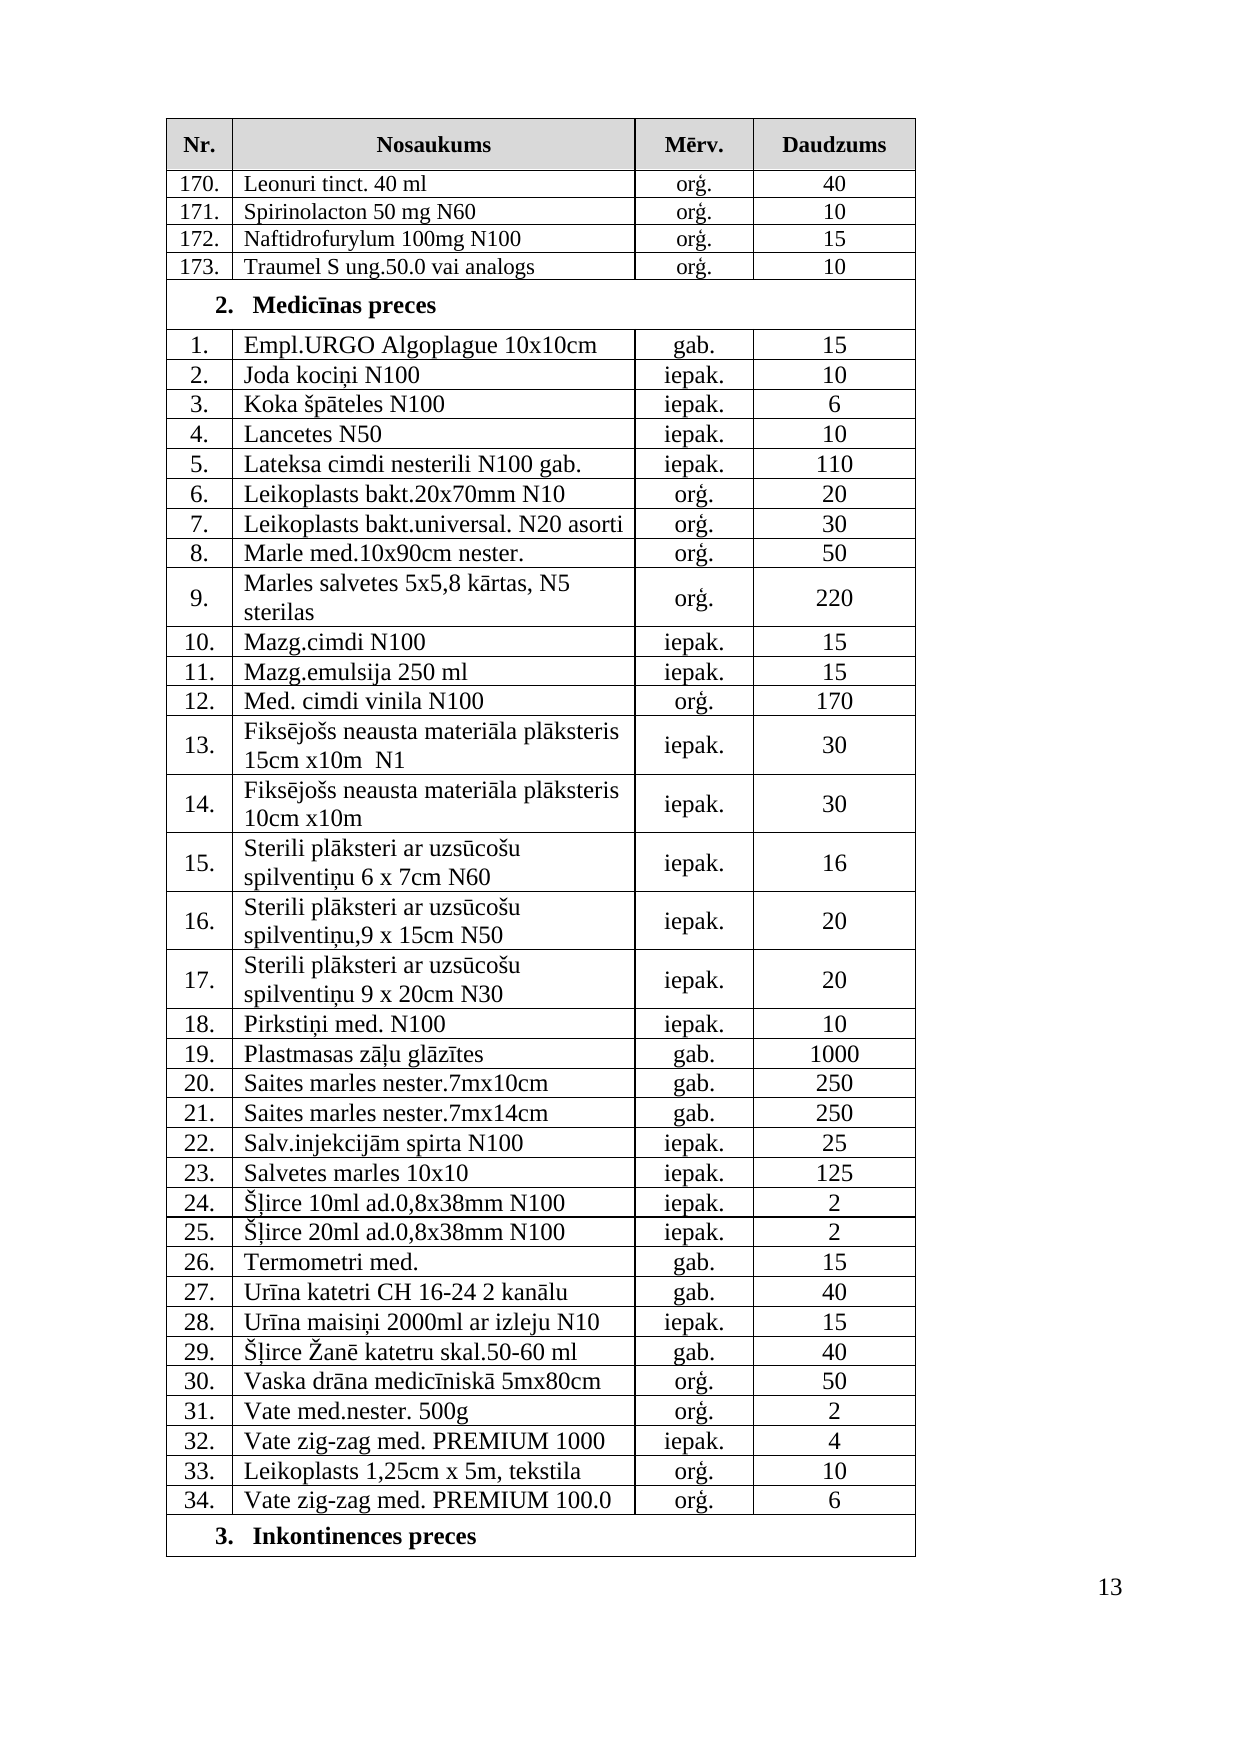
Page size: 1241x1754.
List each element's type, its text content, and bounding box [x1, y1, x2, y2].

table_cell 30. [167, 1366, 232, 1395]
table_cell gab. [636, 330, 753, 359]
table_cell iepak. [636, 1158, 753, 1187]
table_cell 15 [754, 1247, 915, 1276]
table_cell iepak. [636, 833, 753, 891]
table_cell gab. [636, 1337, 753, 1365]
table_cell 2 [754, 1218, 915, 1246]
table_cell orģ. [636, 225, 753, 252]
table_cell iepak. [636, 892, 753, 949]
table_cell 30 [754, 716, 915, 774]
table_cell 6 [754, 1486, 915, 1514]
table_header Mērv. [636, 119, 753, 169]
table_cell 173. [167, 253, 232, 279]
table_cell Fiksējošs neausta materiāla plāksteris 15cm x10m N1 [233, 716, 634, 774]
table_cell orģ. [636, 1456, 753, 1484]
table_cell orģ. [636, 198, 753, 224]
table_cell 4 [754, 1426, 915, 1455]
table_cell 125 [754, 1158, 915, 1187]
table_cell iepak. [636, 627, 753, 656]
table_cell iepak. [636, 716, 753, 774]
table_cell Medicīnas preces [167, 280, 915, 329]
table_cell gab. [636, 1069, 753, 1097]
table_cell 10 [754, 1456, 915, 1484]
table_cell Joda kociņi N100 [233, 360, 634, 388]
table_cell iepak. [636, 1188, 753, 1216]
table_cell 30 [754, 775, 915, 832]
table_cell 25 [754, 1128, 915, 1157]
table_cell 170 [754, 686, 915, 715]
table_cell iepak. [636, 1307, 753, 1336]
table_cell Vate zig-zag med. PREMIUM 1000 [233, 1426, 634, 1455]
table_cell orģ. [636, 253, 753, 279]
table_cell Plastmasas zāļu glāzītes [233, 1039, 634, 1067]
table_cell iepak. [636, 1218, 753, 1246]
table_cell 17. [167, 950, 232, 1008]
table_cell 50 [754, 1366, 915, 1395]
table_cell 110 [754, 449, 915, 478]
table_cell orģ. [636, 1486, 753, 1514]
table_cell 22. [167, 1128, 232, 1157]
table_cell 15 [754, 1307, 915, 1336]
table_cell 18. [167, 1009, 232, 1038]
table_cell 40 [754, 171, 915, 197]
table_cell gab. [636, 1039, 753, 1067]
table_cell iepak. [636, 419, 753, 448]
table_cell 6 [754, 390, 915, 418]
table_cell Vate med.nester. 500g [233, 1396, 634, 1425]
table_cell Marles salvetes 5x5,8 kārtas, N5 sterilas [233, 568, 634, 626]
table_cell iepak. [636, 657, 753, 685]
table_cell Leonuri tinct. 40 ml [233, 171, 634, 197]
table_cell 15 [754, 627, 915, 656]
table_cell Salvetes marles 10x10 [233, 1158, 634, 1187]
table_cell 33. [167, 1456, 232, 1484]
table_cell 6. [167, 479, 232, 508]
table_cell gab. [636, 1247, 753, 1276]
table_cell Sterili plāksteri ar uzsūcošu spilventiņu,9 x 15cm N50 [233, 892, 634, 949]
table_cell Vaska drāna medicīniskā 5mx80cm [233, 1366, 634, 1395]
table_cell orģ. [636, 171, 753, 197]
table_cell 16 [754, 833, 915, 891]
table_cell Salv.injekcijām spirta N100 [233, 1128, 634, 1157]
table_cell Spirinolacton 50 mg N60 [233, 198, 634, 224]
table_cell 20 [754, 950, 915, 1008]
table_cell orģ. [636, 479, 753, 508]
table_cell Vate zig-zag med. PREMIUM 100.0 [233, 1486, 634, 1514]
table_cell 1000 [754, 1039, 915, 1067]
table_cell 1. [167, 330, 232, 359]
table_cell Šļirce 20ml ad.0,8x38mm N100 [233, 1218, 634, 1246]
table_cell 10 [754, 198, 915, 224]
table_cell iepak. [636, 950, 753, 1008]
table_cell 13. [167, 716, 232, 774]
table_cell 40 [754, 1277, 915, 1306]
table_cell 2 [754, 1396, 915, 1425]
table_header Nosaukums [233, 119, 634, 169]
table_cell Lateksa cimdi nesterili N100 gab. [233, 449, 634, 478]
table_cell 12. [167, 686, 232, 715]
table_cell 28. [167, 1307, 232, 1336]
table_cell iepak. [636, 1009, 753, 1038]
table_cell 20. [167, 1069, 232, 1097]
table_cell 23. [167, 1158, 232, 1187]
table_cell 5. [167, 449, 232, 478]
table_cell Med. cimdi vinila N100 [233, 686, 634, 715]
table_cell 220 [754, 568, 915, 626]
table_cell 10. [167, 627, 232, 656]
table_cell Marle med.10x90cm nester. [233, 539, 634, 567]
table_cell 2 [754, 1188, 915, 1216]
table_cell 250 [754, 1069, 915, 1097]
table_cell Urīna maisiņi 2000ml ar izleju N10 [233, 1307, 634, 1336]
table_cell 7. [167, 509, 232, 537]
table_cell Inkontinences preces [167, 1515, 915, 1556]
table_cell Traumel S ung.50.0 vai analogs [233, 253, 634, 279]
table_cell orģ. [636, 1366, 753, 1395]
table_cell 16. [167, 892, 232, 949]
table_cell iepak. [636, 360, 753, 388]
table_cell 172. [167, 225, 232, 252]
table_cell iepak. [636, 390, 753, 418]
table_cell Urīna katetri CH 16-24 2 kanālu [233, 1277, 634, 1306]
table_cell Saites marles nester.7mx10cm [233, 1069, 634, 1097]
table_cell 15 [754, 657, 915, 685]
table_cell Fiksējošs neausta materiāla plāksteris 10cm x10m [233, 775, 634, 832]
table_cell 8. [167, 539, 232, 567]
table_cell 25. [167, 1218, 232, 1246]
table_cell 171. [167, 198, 232, 224]
table_cell 32. [167, 1426, 232, 1455]
table_cell 10 [754, 419, 915, 448]
table_cell 26. [167, 1247, 232, 1276]
table_cell 31. [167, 1396, 232, 1425]
table_cell 15. [167, 833, 232, 891]
table_cell iepak. [636, 1426, 753, 1455]
table_cell orģ. [636, 509, 753, 537]
table_cell 10 [754, 253, 915, 279]
table_cell 29. [167, 1337, 232, 1365]
table_cell Lancetes N50 [233, 419, 634, 448]
table_cell 3. [167, 390, 232, 418]
table_cell iepak. [636, 1128, 753, 1157]
table_cell iepak. [636, 775, 753, 832]
table_cell 30 [754, 509, 915, 537]
table_cell Koka špāteles N100 [233, 390, 634, 418]
table_cell Sterili plāksteri ar uzsūcošu spilventiņu 6 x 7cm N60 [233, 833, 634, 891]
table_cell Leikoplasts 1,25cm x 5m, tekstila [233, 1456, 634, 1484]
table_cell orģ. [636, 539, 753, 567]
table_cell orģ. [636, 1396, 753, 1425]
table_cell orģ. [636, 568, 753, 626]
table_cell Šļirce 10ml ad.0,8x38mm N100 [233, 1188, 634, 1216]
table_cell Naftidrofurylum 100mg N100 [233, 225, 634, 252]
table_cell Šļirce Žanē katetru skal.50-60 ml [233, 1337, 634, 1365]
table_cell 27. [167, 1277, 232, 1306]
table_cell 250 [754, 1098, 915, 1127]
table_cell 15 [754, 330, 915, 359]
table_cell 10 [754, 1009, 915, 1038]
table_cell 170. [167, 171, 232, 197]
table_cell gab. [636, 1277, 753, 1306]
table_cell 15 [754, 225, 915, 252]
table_cell 21. [167, 1098, 232, 1127]
table_cell 9. [167, 568, 232, 626]
table_cell 24. [167, 1188, 232, 1216]
table_cell orģ. [636, 686, 753, 715]
table_cell 20 [754, 892, 915, 949]
table_cell Empl.URGO Algoplague 10x10cm [233, 330, 634, 359]
table_cell 11. [167, 657, 232, 685]
table_cell iepak. [636, 449, 753, 478]
table_header Nr. [167, 119, 232, 169]
table_cell Mazg.emulsija 250 ml [233, 657, 634, 685]
table_cell 40 [754, 1337, 915, 1365]
table_cell 20 [754, 479, 915, 508]
table_cell Leikoplasts bakt.20x70mm N10 [233, 479, 634, 508]
table_cell 2. [167, 360, 232, 388]
table_cell 4. [167, 419, 232, 448]
table_cell Termometri med. [233, 1247, 634, 1276]
table_cell 14. [167, 775, 232, 832]
table_cell Saites marles nester.7mx14cm [233, 1098, 634, 1127]
table_cell Pirkstiņi med. N100 [233, 1009, 634, 1038]
table_cell 10 [754, 360, 915, 388]
table_header Daudzums [754, 119, 915, 169]
table_cell Mazg.cimdi N100 [233, 627, 634, 656]
table_cell Sterili plāksteri ar uzsūcošu spilventiņu 9 x 20cm N30 [233, 950, 634, 1008]
table_cell Leikoplasts bakt.universal. N20 asorti [233, 509, 634, 537]
table_cell gab. [636, 1098, 753, 1127]
table_cell 34. [167, 1486, 232, 1514]
table_cell 50 [754, 539, 915, 567]
table_cell 19. [167, 1039, 232, 1067]
